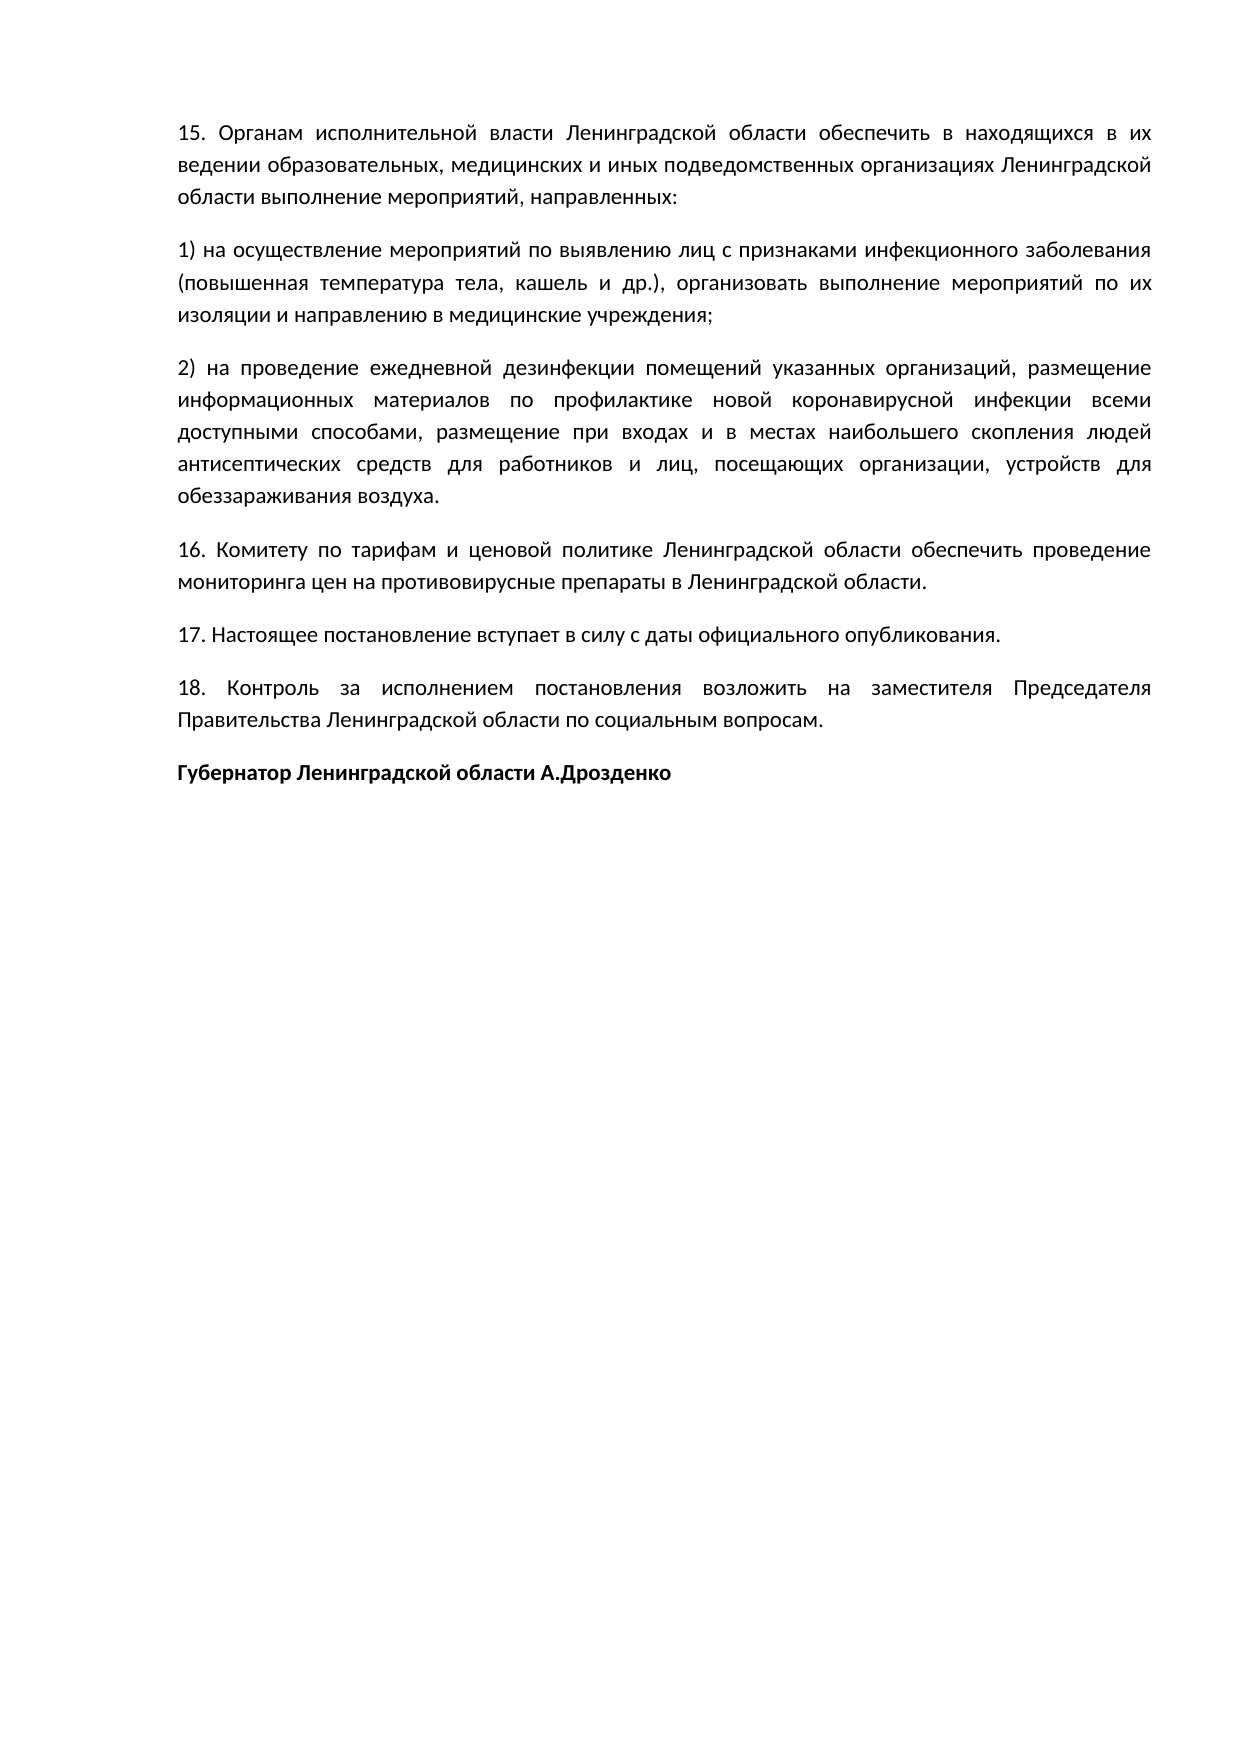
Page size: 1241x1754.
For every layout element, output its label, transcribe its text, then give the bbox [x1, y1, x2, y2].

text 2) на проведение ежедневной дезинфекции помещений указанных организаций, размещение информационных материалов по профилактике новой коронавирусной инфекции всеми доступными способами, размещение при входах и в местах наибольшего скопления людей антисептических средств для работников и лиц, посещающих организации, устройств для обеззараживания воздуха. [177, 353, 1152, 510]
text 18. Контроль за исполнением постановления возложить на заместителя Председателя Правительства Ленинградской области по социальным вопросам. [177, 673, 1152, 733]
text 17. Настоящее постановление вступает в силу с даты официального опубликования. [177, 620, 1152, 648]
text 1) на осуществление мероприятий по выявлению лиц с признаками инфекционного заболевания (повышенная температура тела, кашель и др.), организовать выполнение мероприятий по их изоляции и направлению в медицинские учреждения; [177, 236, 1152, 328]
text 15. Органам исполнительной власти Ленинградской области обеспечить в находящихся в их ведении образовательных, медицинских и иных подведомственных организациях Ленинградской области выполнение мероприятий, направленных: [177, 118, 1152, 211]
text 16. Комитету по тарифам и ценовой политике Ленинградской области обеспечить проведение мониторинга цен на противовирусные препараты в Ленинградской области. [177, 535, 1152, 595]
text Губернатор Ленинградской области А.Дрозденко [177, 758, 1152, 786]
